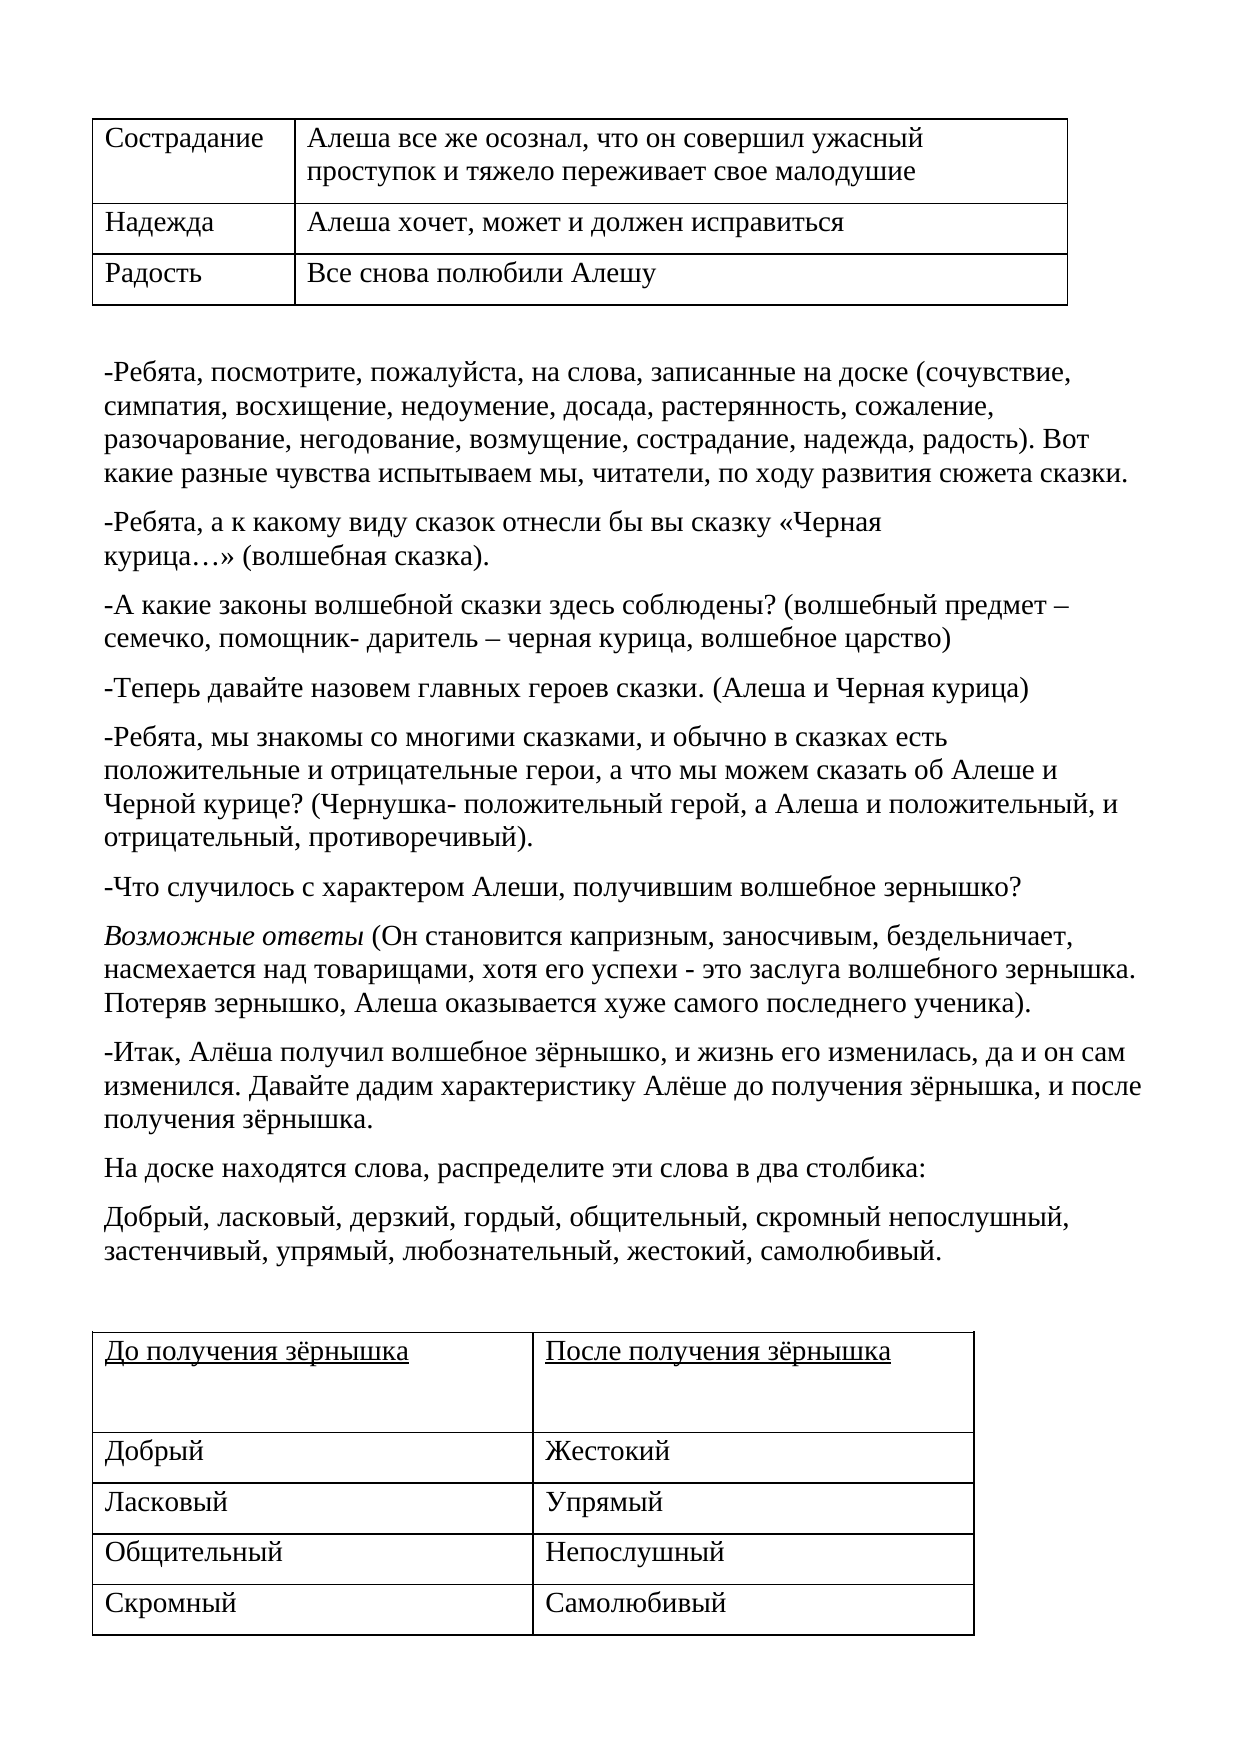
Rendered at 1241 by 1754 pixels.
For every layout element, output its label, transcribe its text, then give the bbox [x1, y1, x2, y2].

table_cell Добрый [93, 1433, 532, 1482]
table_cell Общительный [93, 1535, 532, 1583]
table_cell Надежда [93, 204, 294, 253]
text -Теперь давайте назовем главных героев сказки. (Алеша и Черная курица) [103, 670, 1152, 703]
table_header До получения зёрнышка [93, 1333, 532, 1431]
table_cell Алеша хочет, может и должен исправиться [296, 204, 1067, 253]
text На доске находятся слова, распределите эти слова в два столбика: [103, 1150, 1152, 1184]
text Возможные ответы (Он становится капризным, заносчивым, бездельничает, насмехается над товарищами, хотя его успехи - это заслуга волшебного зернышка. Потеряв зернышко, Алеша оказывается хуже самого последнего ученика). [103, 918, 1152, 1018]
text -А какие законы волшебной сказки здесь соблюдены? (волшебный предмет – семечко, помощник- даритель – черная курица, волшебное царство) [103, 587, 1152, 654]
table_cell Жестокий [534, 1433, 973, 1482]
table_cell Радость [93, 255, 294, 304]
table_cell Ласковый [93, 1484, 532, 1533]
text -Ребята, а к какому виду сказок отнесли бы вы сказку «Черная курица…» (волшебная сказка). [103, 504, 1152, 571]
table_cell Упрямый [534, 1484, 973, 1533]
text -Итак, Алёша получил волшебное зёрнышко, и жизнь его изменилась, да и он сам изменился. Давайте дадим характеристику Алёше до получения зёрнышка, и после получения зёрнышка. [103, 1034, 1152, 1135]
text -Ребята, мы знакомы со многими сказками, и обычно в сказках есть положительные и отрицательные герои, а что мы можем сказать об Алеше и Черной курице? (Чернушка- положительный герой, а Алеша и положительный, и отрицательный, противоречивый). [103, 719, 1152, 853]
text -Что случилось с характером Алеши, получившим волшебное зернышко? [103, 869, 1152, 902]
text Добрый, ласковый, дерзкий, гордый, общительный, скромный непослушный, застенчивый, упрямый, любознательный, жестокий, самолюбивый. [103, 1199, 1152, 1267]
table_cell Скромный [93, 1585, 532, 1634]
text -Ребята, посмотрите, пожалуйста, на слова, записанные на доске (сочувствие, симпатия, восхищение, недоумение, досада, растерянность, сожаление, разочарование, негодование, возмущение, сострадание, надежда, радость). Вот какие разные чувства испытываем мы, читатели, по ходу развития сюжета сказки. [103, 354, 1152, 489]
table_cell Непослушный [534, 1535, 973, 1583]
table_cell Сострадание [93, 120, 294, 202]
table_cell Алеша все же осознал, что он совершил ужасный проступок и тяжело переживает свое малодушие [296, 120, 1067, 202]
table_header После получения зёрнышка [534, 1333, 973, 1431]
table_cell Самолюбивый [534, 1585, 973, 1634]
table_cell Все снова полюбили Алешу [296, 255, 1067, 304]
